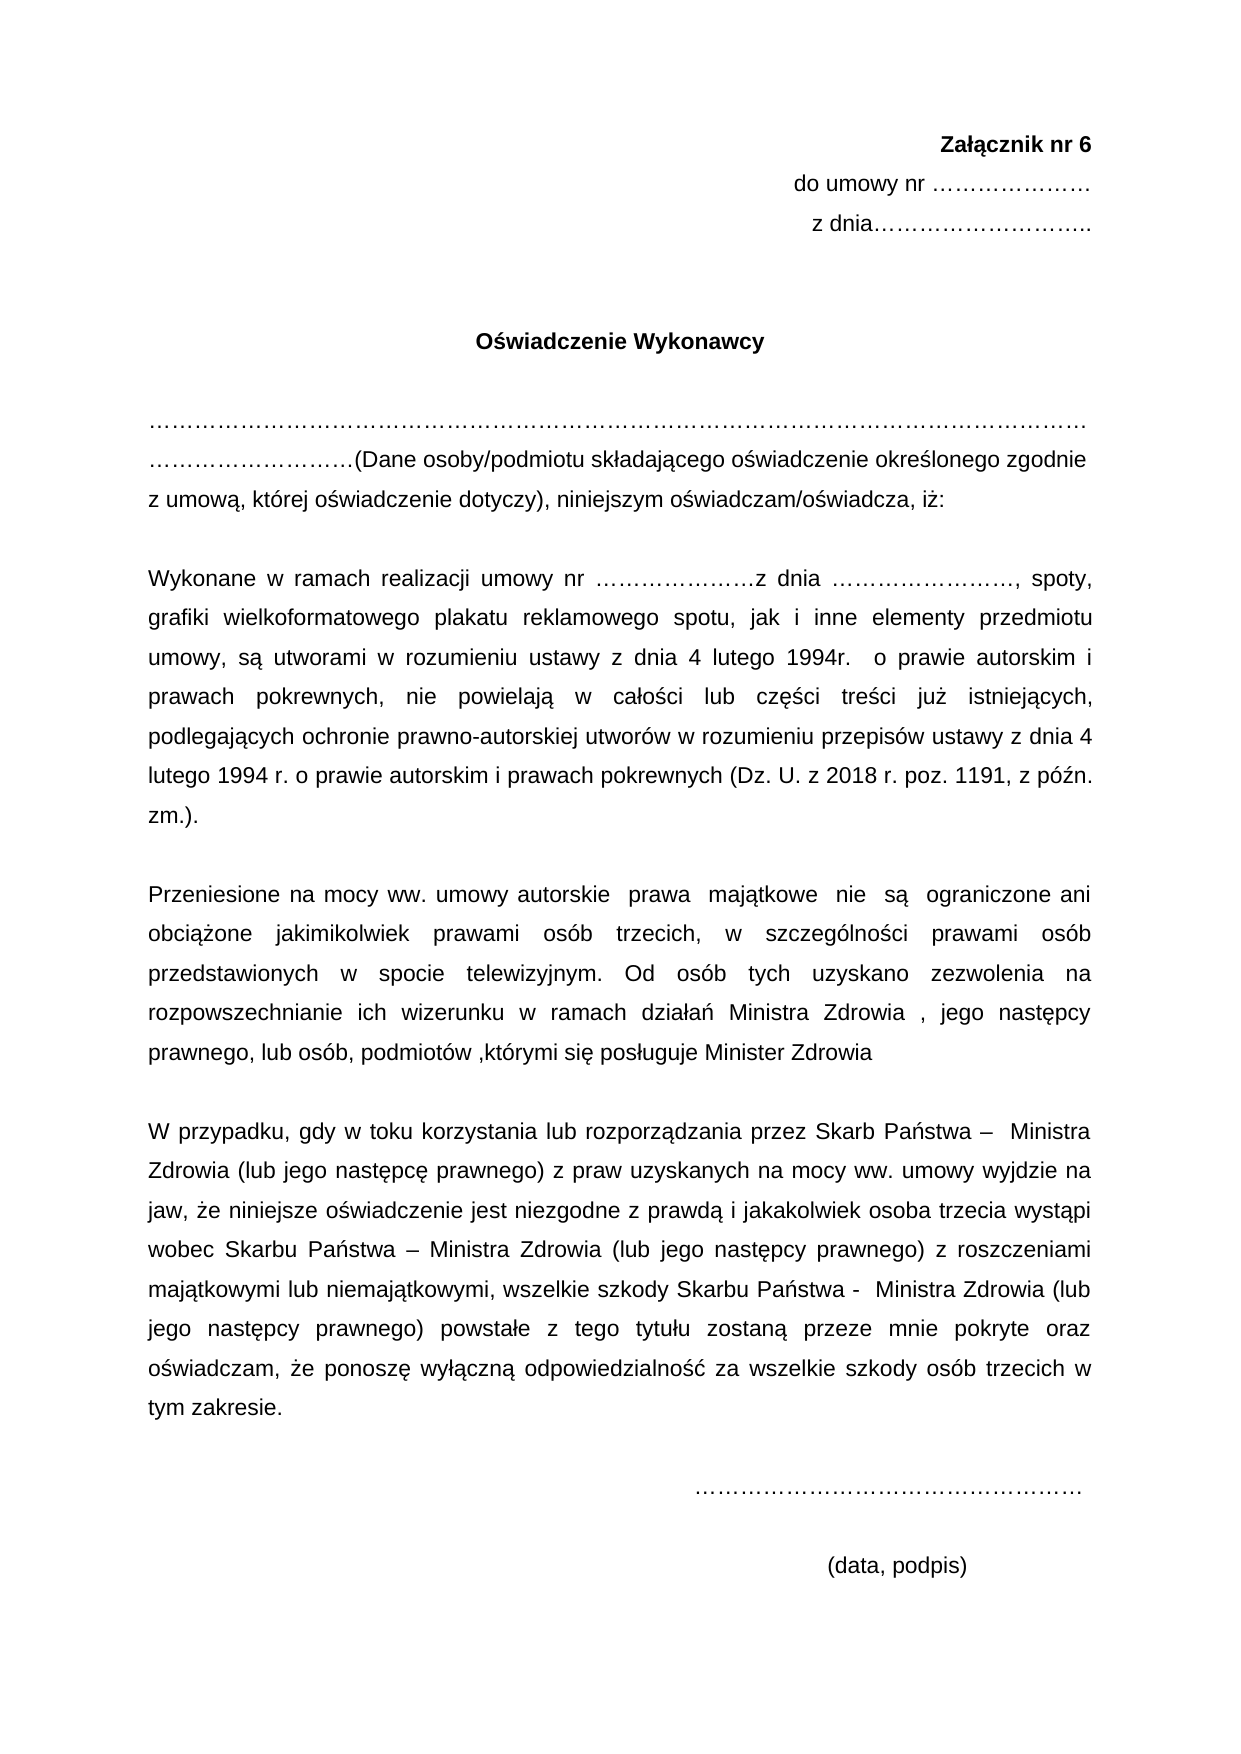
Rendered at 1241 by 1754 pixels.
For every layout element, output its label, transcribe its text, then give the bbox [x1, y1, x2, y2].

text (data, podpis) [827, 1552, 1094, 1578]
text …………………………………………… [694, 1473, 1094, 1499]
text do umowy nr ………………… [148, 170, 1092, 196]
text Wykonane w ramach realizacji umowy nr …………………z dnia ……………………, spoty, grafiki wielkoformatowego plakatu reklamowego spotu, jak i inne elementy przedmiotu umowy, są utworami w rozumieniu ustawy z dnia 4 lutego 1994r. o prawie autorskim i prawach pokrewnych, nie powielają w całości lub części treści już istniejących, podlegających ochronie prawno-autorskiej utworów w rozumieniu przepisów ustawy z dnia 4 lutego 1994 r. o prawie autorskim i prawach pokrewnych (Dz. U. z 2018 r. poz. 1191, z późn. zm.). [148, 565, 1094, 828]
text Oświadczenie Wykonawcy [148, 328, 1092, 354]
text ……………………………………………………………………………………………………………………………………(Dane osoby/podmiotu składającego oświadczenie określonego zgodnie z umową, której oświadczenie dotyczy), niniejszym oświadczam/oświadcza, iż: [148, 407, 1092, 512]
text z dnia……………………….. [148, 209, 1092, 236]
text Przeniesione na mocy ww. umowy autorskie prawa majątkowe nie są ograniczone ani obciążone jakimikolwiek prawami osób trzecich, w szczególności prawami osób przedstawionych w spocie telewizyjnym. Od osób tych uzyskano zezwolenia na rozpowszechnianie ich wizerunku w ramach działań Ministra Zdrowia , jego następcy prawnego, lub osób, podmiotów ,którymi się posługuje Minister Zdrowia [148, 881, 1092, 1065]
text *niepotrzebne skreślić Załącznik nr 6 [148, 131, 1092, 157]
text W przypadku, gdy w toku korzystania lub rozporządzania przez Skarb Państwa – Ministra Zdrowia (lub jego następcę prawnego) z praw uzyskanych na mocy ww. umowy wyjdzie na jaw, że niniejsze oświadczenie jest niezgodne z prawdą i jakakolwiek osoba trzecia wystąpi wobec Skarbu Państwa – Ministra Zdrowia (lub jego następcy prawnego) z roszczeniami majątkowymi lub niemajątkowymi, wszelkie szkody Skarbu Państwa - Ministra Zdrowia (lub jego następcy prawnego) powstałe z tego tytułu zostaną przeze mnie pokryte oraz oświadczam, że ponoszę wyłączną odpowiedzialność za wszelkie szkody osób trzecich w tym zakresie. [148, 1118, 1092, 1420]
